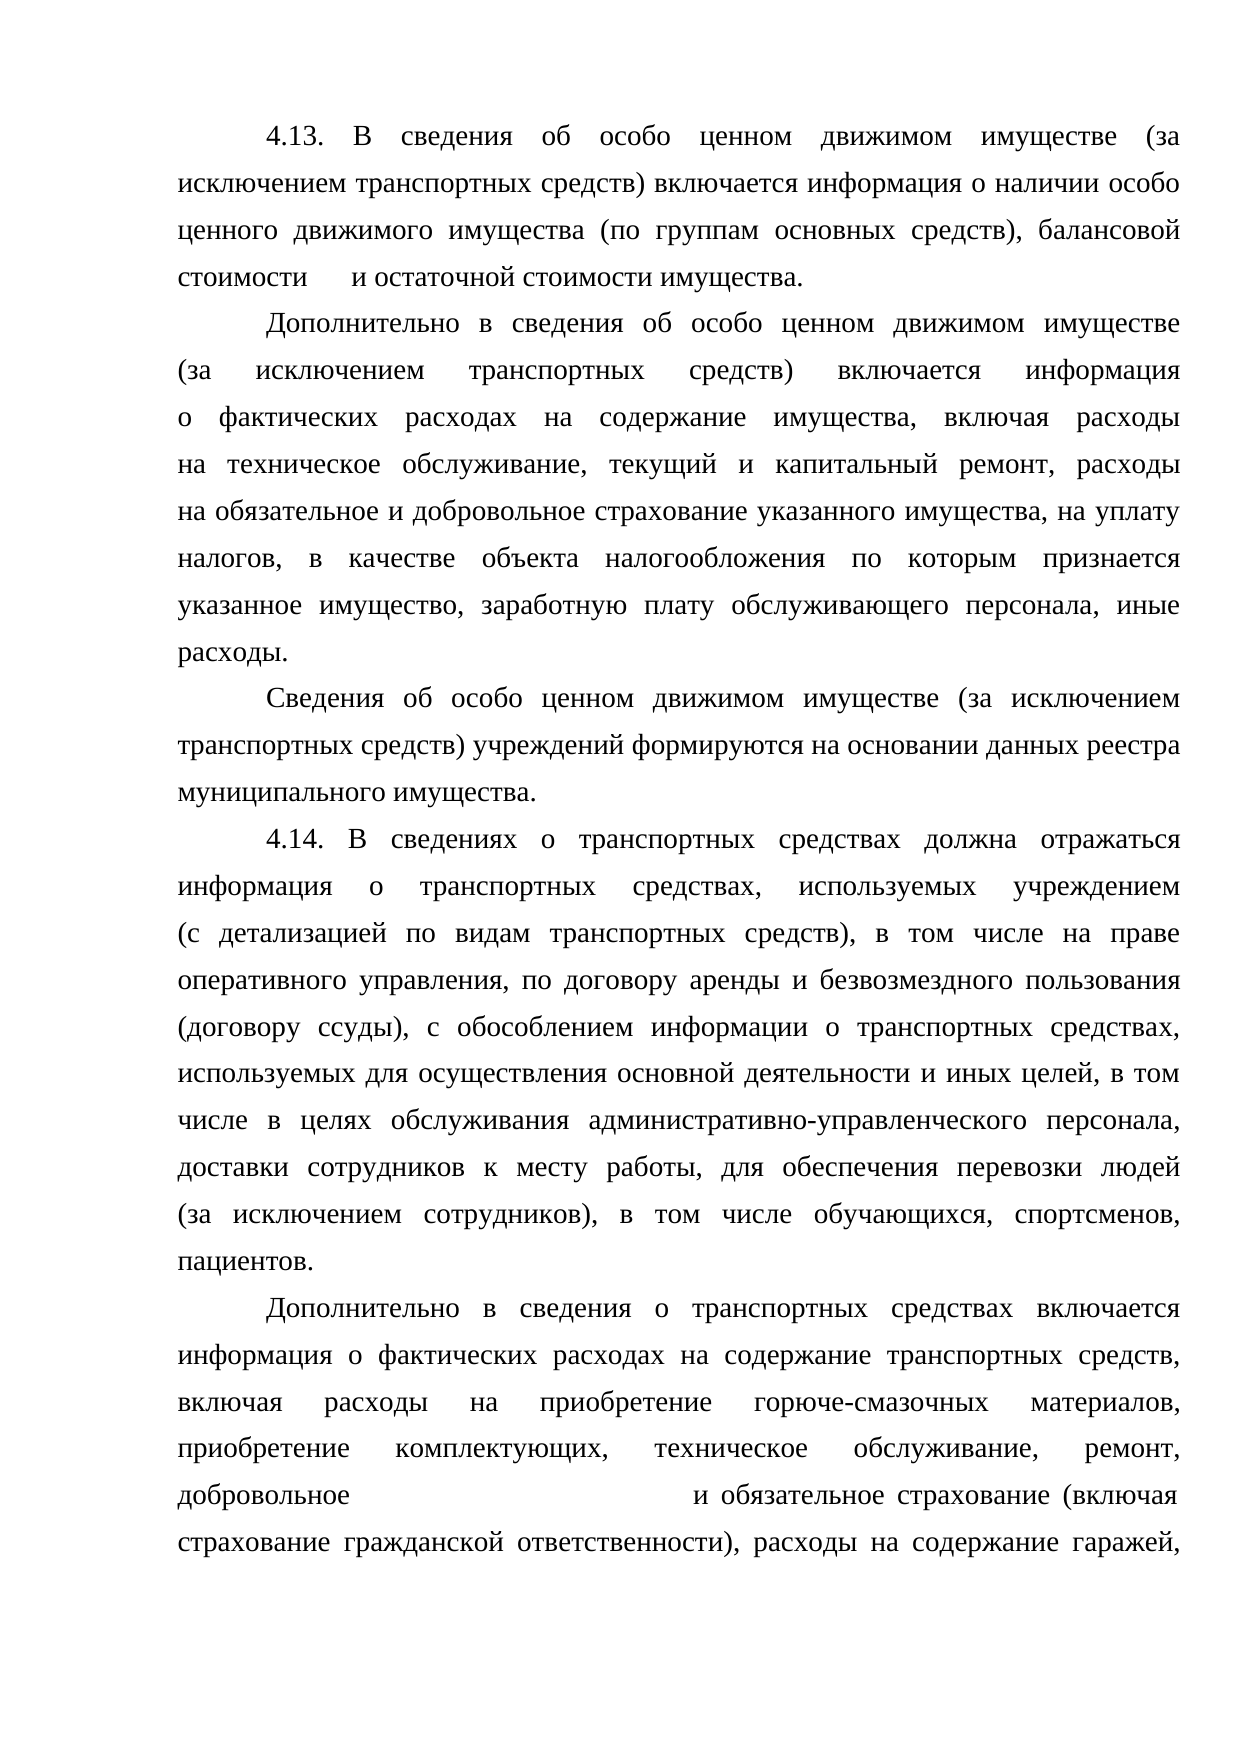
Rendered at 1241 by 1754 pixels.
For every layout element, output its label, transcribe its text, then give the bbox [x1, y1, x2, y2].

text 4.14. В сведениях о транспортных средствах должна отражаться информация о транспортных средствах, используемых учреждением (с детализацией по видам транспортных средств), в том числе на праве оперативного управления, по договору аренды и безвозмездного пользования (договору ссуды), с обособлением информации о транспортных средствах, используемых для осуществления основной деятельности и иных целей, в том числе в целях обслуживания административно-управленческого персонала, доставки сотрудников к месту работы, для обеспечения перевозки людей (за исключением сотрудников), в том числе обучающихся, спортсменов, пациентов. [177, 821, 1181, 1277]
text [177, 1290, 1181, 1558]
text 4.13. В сведения об особо ценном движимом имуществе (за исключением транспортных средств) включается информация о наличии особо ценного движимого имущества (по группам основных средств), балансовой стоимости и остаточной стоимости имущества. [177, 118, 1181, 292]
text Дополнительно в сведения об особо ценном движимом имуществе (за исключением транспортных средств) включается информация о фактических расходах на содержание имущества, включая расходы на техническое обслуживание, текущий и капитальный ремонт, расходы на обязательное и добровольное страхование указанного имущества, на уплату налогов, в качестве объекта налогообложения по которым признается указанное имущество, заработную плату обслуживающего персонала, иные расходы. [177, 306, 1181, 667]
text Сведения об особо ценном движимом имуществе (за исключением транспортных средств) учреждений формируются на основании данных реестра муниципального имущества. [177, 681, 1181, 808]
